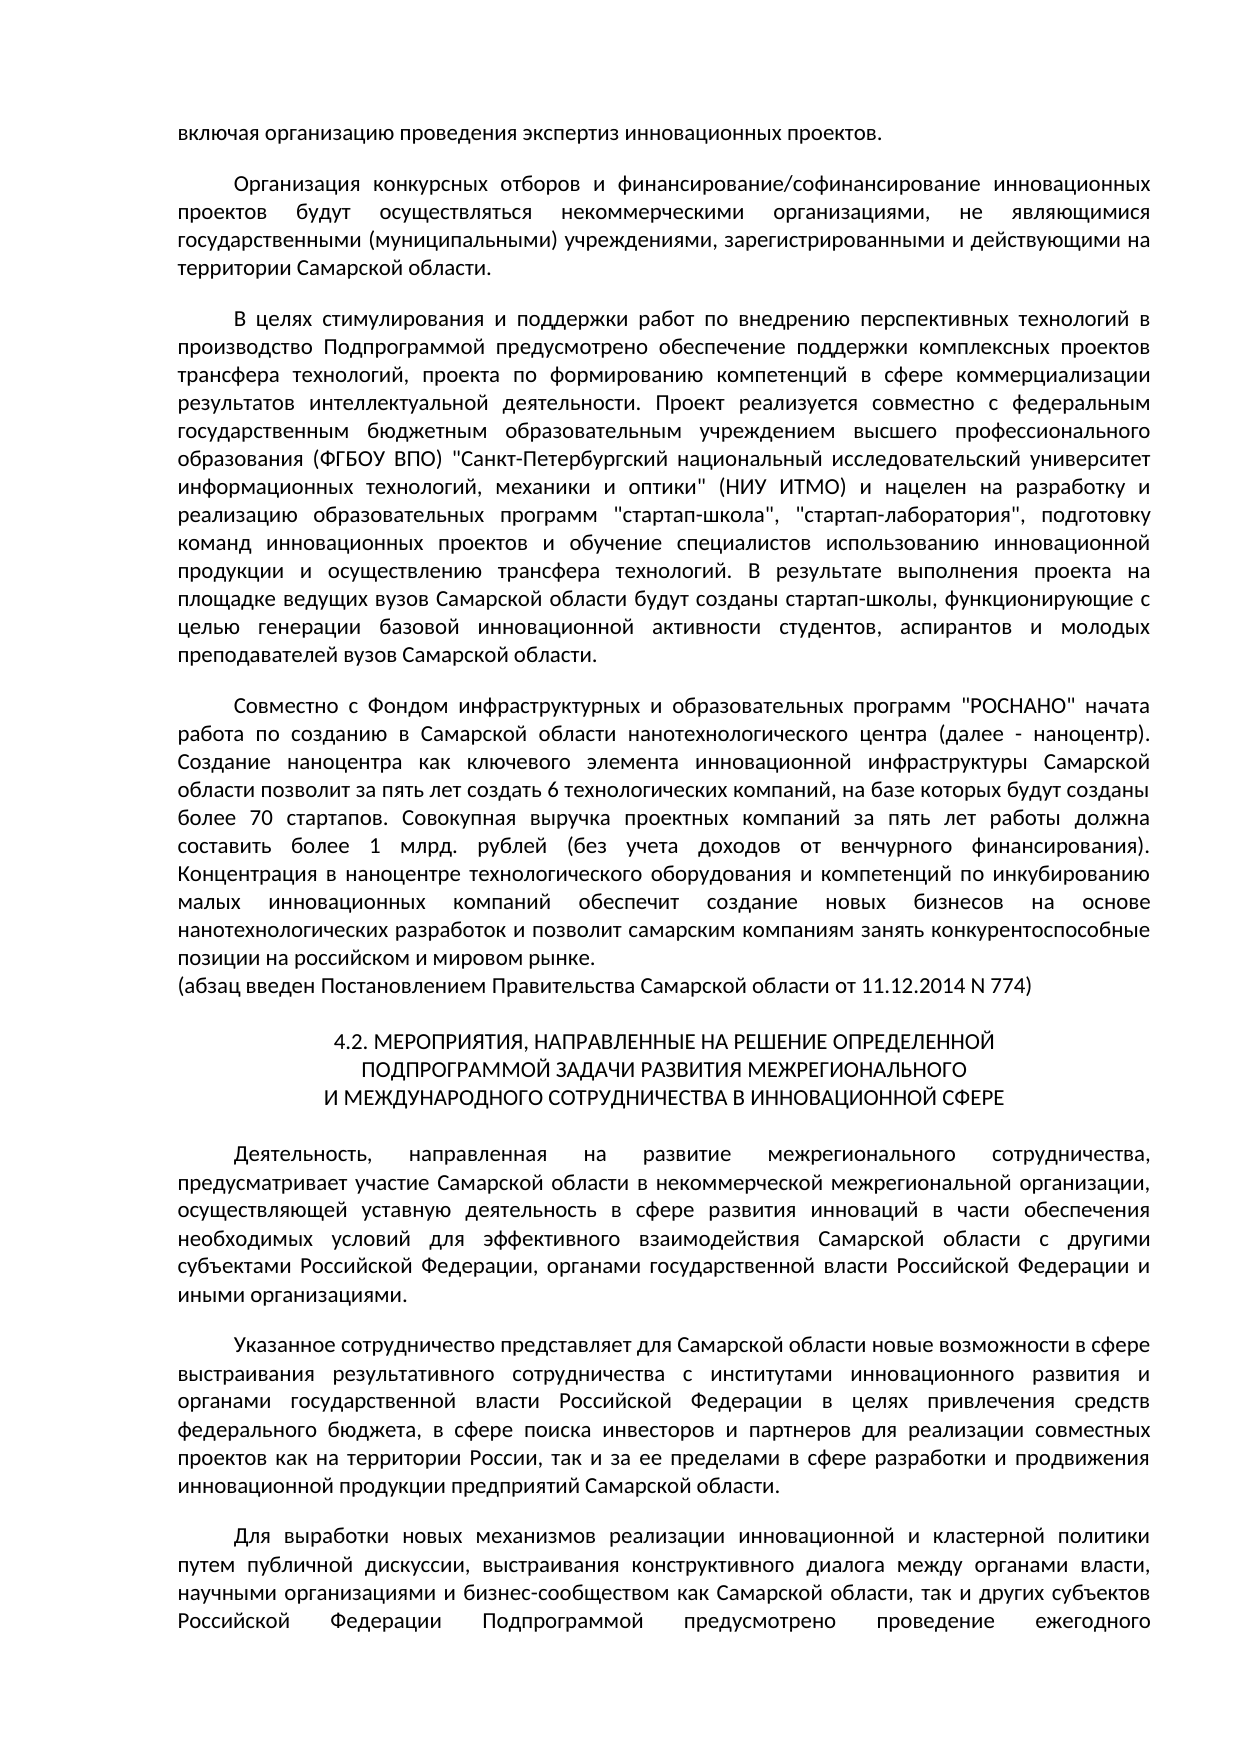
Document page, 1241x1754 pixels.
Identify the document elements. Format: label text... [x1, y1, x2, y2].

text И МЕЖДУНАРОДНОГО СОТРУДНИЧЕСТВА В ИННОВАЦИОННОЙ СФЕРЕ [177, 1083, 1152, 1112]
text Деятельность, направленная на развитие межрегионального сотрудничества, предусматривает участие Самарской области в некоммерческой межрегиональной организации, осуществляющей уставную деятельность в сфере развития инноваций в части обеспечения необходимых условий для эффективного взаимодействия Самарской области с другими субъектами Российской Федерации, органами государственной власти Российской Федерации и иными организациями. [177, 1139, 1152, 1308]
text В целях стимулирования и поддержки работ по внедрению перспективных технологий в производство Подпрограммой предусмотрено обеспечение поддержки комплексных проектов трансфера технологий, проекта по формированию компетенций в сфере коммерциализации результатов интеллектуальной деятельности. Проект реализуется совместно с федеральным государственным бюджетным образовательным учреждением высшего профессионального образования (ФГБОУ ВПО) "Санкт-Петербургский национальный исследовательский университет информационных технологий, механики и оптики" (НИУ ИТМО) и нацелен на разработку и реализацию образовательных программ "стартап-школа", "стартап-лаборатория", подготовку команд инновационных проектов и обучение специалистов использованию инновационной продукции и осуществлению трансфера технологий. В результате выполнения проекта на площадке ведущих вузов Самарской области будут созданы стартап-школы, функционирующие с целью генерации базовой инновационной активности студентов, аспирантов и молодых преподавателей вузов Самарской области. [177, 304, 1152, 668]
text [177, 1522, 1152, 1634]
text ПОДПРОГРАММОЙ ЗАДАЧИ РАЗВИТИЯ МЕЖРЕГИОНАЛЬНОГО [177, 1056, 1152, 1083]
text Организация конкурсных отборов и финансирование/софинансирование инновационных проектов будут осуществляться некоммерческими организациями, не являющимися государственными (муниципальными) учреждениями, зарегистрированными и действующими на территории Самарской области. [177, 169, 1152, 281]
text (абзац введен Постановлением Правительства Самарской области от 11.12.2014 N 774) [177, 971, 1152, 999]
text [177, 118, 1152, 146]
text 4.2. МЕРОПРИЯТИЯ, НАПРАВЛЕННЫЕ НА РЕШЕНИЕ ОПРЕДЕЛЕННОЙ [177, 1027, 1152, 1056]
text Совместно с Фондом инфраструктурных и образовательных программ "РОСНАНО" начата работа по созданию в Самарской области нанотехнологического центра (далее - наноцентр). Создание наноцентра как ключевого элемента инновационной инфраструктуры Самарской области позволит за пять лет создать 6 технологических компаний, на базе которых будут созданы более 70 стартапов. Совокупная выручка проектных компаний за пять лет работы должна составить более 1 млрд. рублей (без учета доходов от венчурного финансирования). Концентрация в наноцентре технологического оборудования и компетенций по инкубированию малых инновационных компаний обеспечит создание новых бизнесов на основе нанотехнологических разработок и позволит самарским компаниям занять конкурентоспособные позиции на российском и мировом рынке. [177, 691, 1152, 971]
text Указанное сотрудничество представляет для Самарской области новые возможности в сфере выстраивания результативного сотрудничества с институтами инновационного развития и органами государственной власти Российской Федерации в целях привлечения средств федерального бюджета, в сфере поиска инвесторов и партнеров для реализации совместных проектов как на территории России, так и за ее пределами в сфере разработки и продвижения инновационной продукции предприятий Самарской области. [177, 1331, 1152, 1499]
